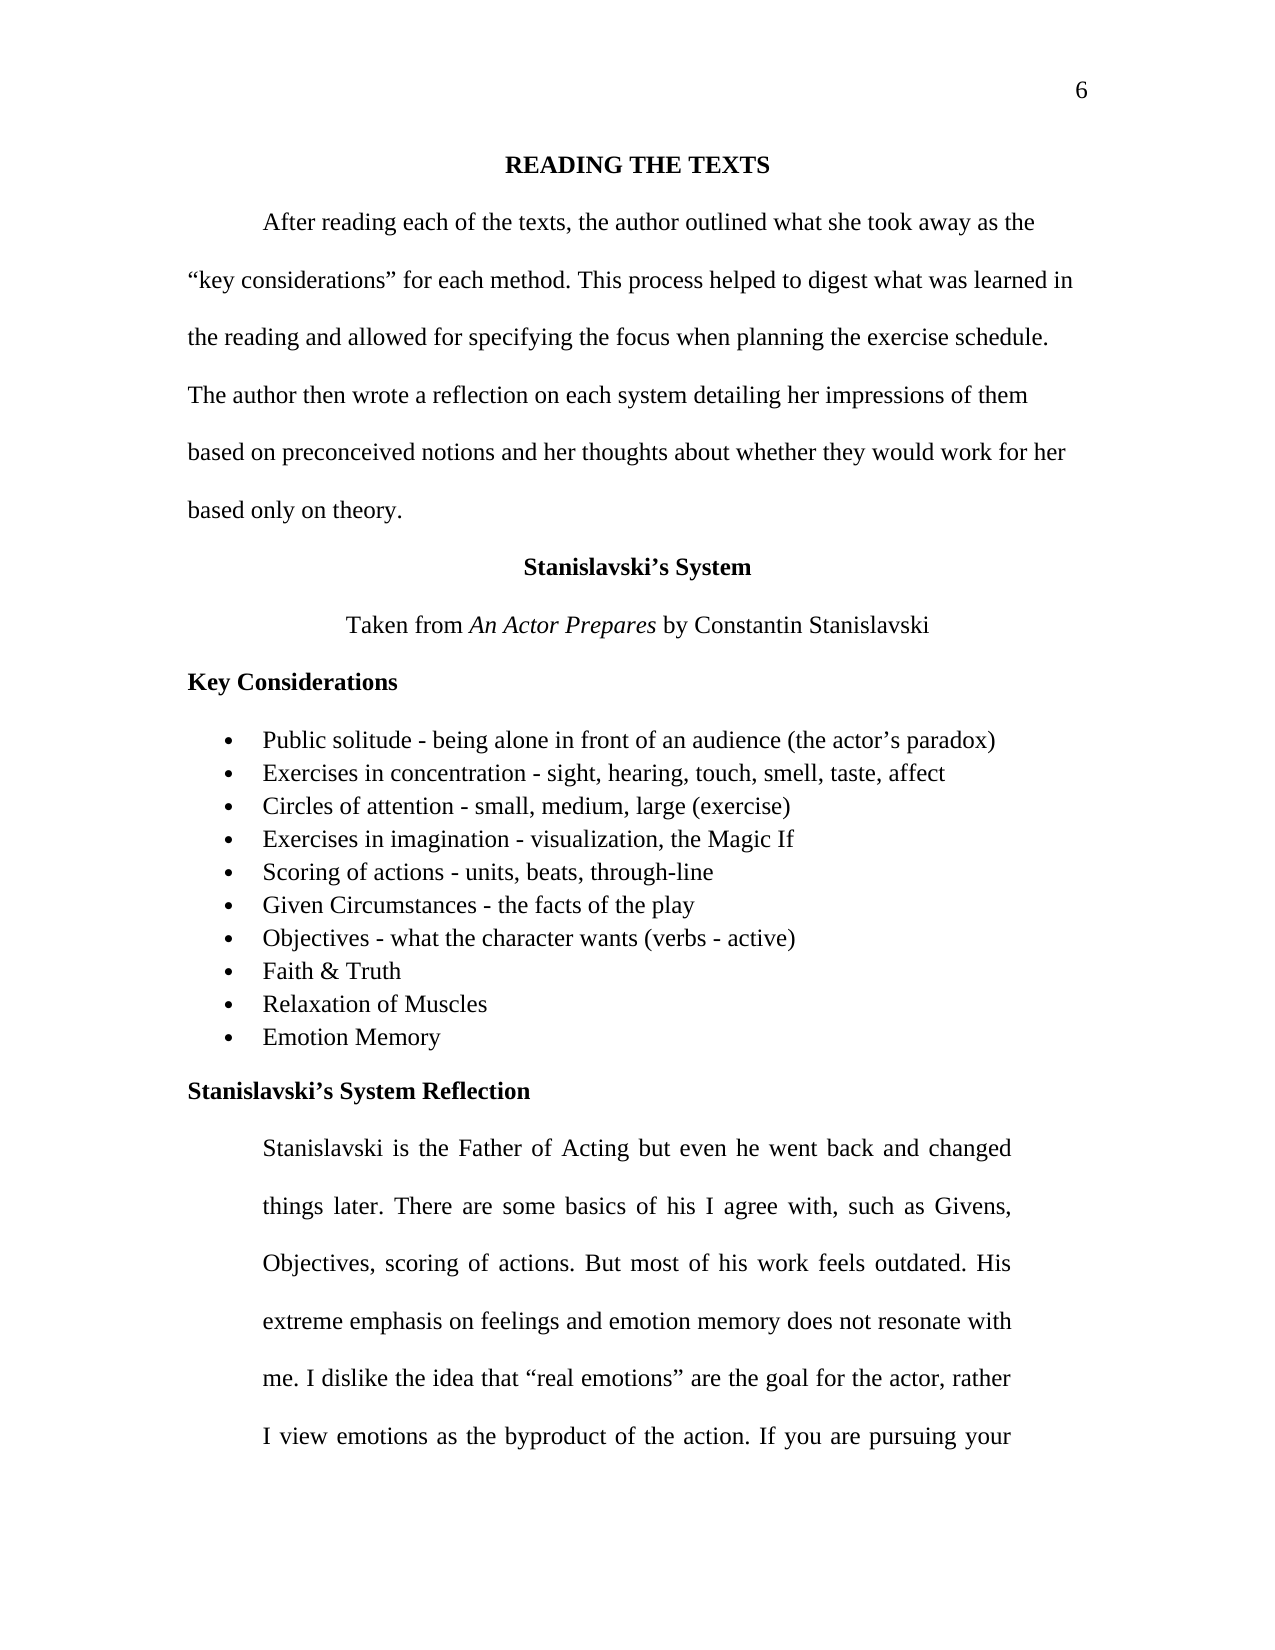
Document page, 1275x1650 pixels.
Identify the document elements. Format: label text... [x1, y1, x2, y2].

list Public solitude - being alone in front of an audience (the actor’s paradox) [225, 725, 1087, 754]
text Stanislavski’s System Reflection [187, 1076, 1087, 1105]
text READING THE TEXTS [187, 150, 1087, 179]
list Circles of attention - small, medium, large (exercise) [225, 791, 1087, 820]
list Relaxation of Muscles [225, 989, 1087, 1018]
text Stanislavski’s System [187, 552, 1087, 581]
list Exercises in imagination - visualization, the Magic If [225, 824, 1087, 853]
list Objectives - what the character wants (verbs - active) [225, 923, 1087, 952]
text Taken from An Actor Prepares by Constantin Stanislavski [187, 610, 1087, 639]
list Exercises in concentration - sight, hearing, touch, smell, taste, affect [225, 758, 1087, 787]
list Faith & Truth [225, 956, 1087, 985]
list Scoring of actions - units, beats, through-line [225, 857, 1087, 886]
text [253, 1133, 1012, 1450]
text Key Considerations [187, 667, 1087, 696]
list Emotion Memory [225, 1022, 1087, 1051]
text After reading each of the texts, the author outlined what she took away as the “key considerations” for each method. This process helped to digest what was learned in the reading and allowed for specifying the focus when planning the exercise schedule. The author then wrote a reflection on each system detailing her impressions of them based on preconceived notions and her thoughts about whether they would work for her based only on theory. [187, 207, 1087, 524]
list Given Circumstances - the facts of the play [225, 890, 1087, 919]
